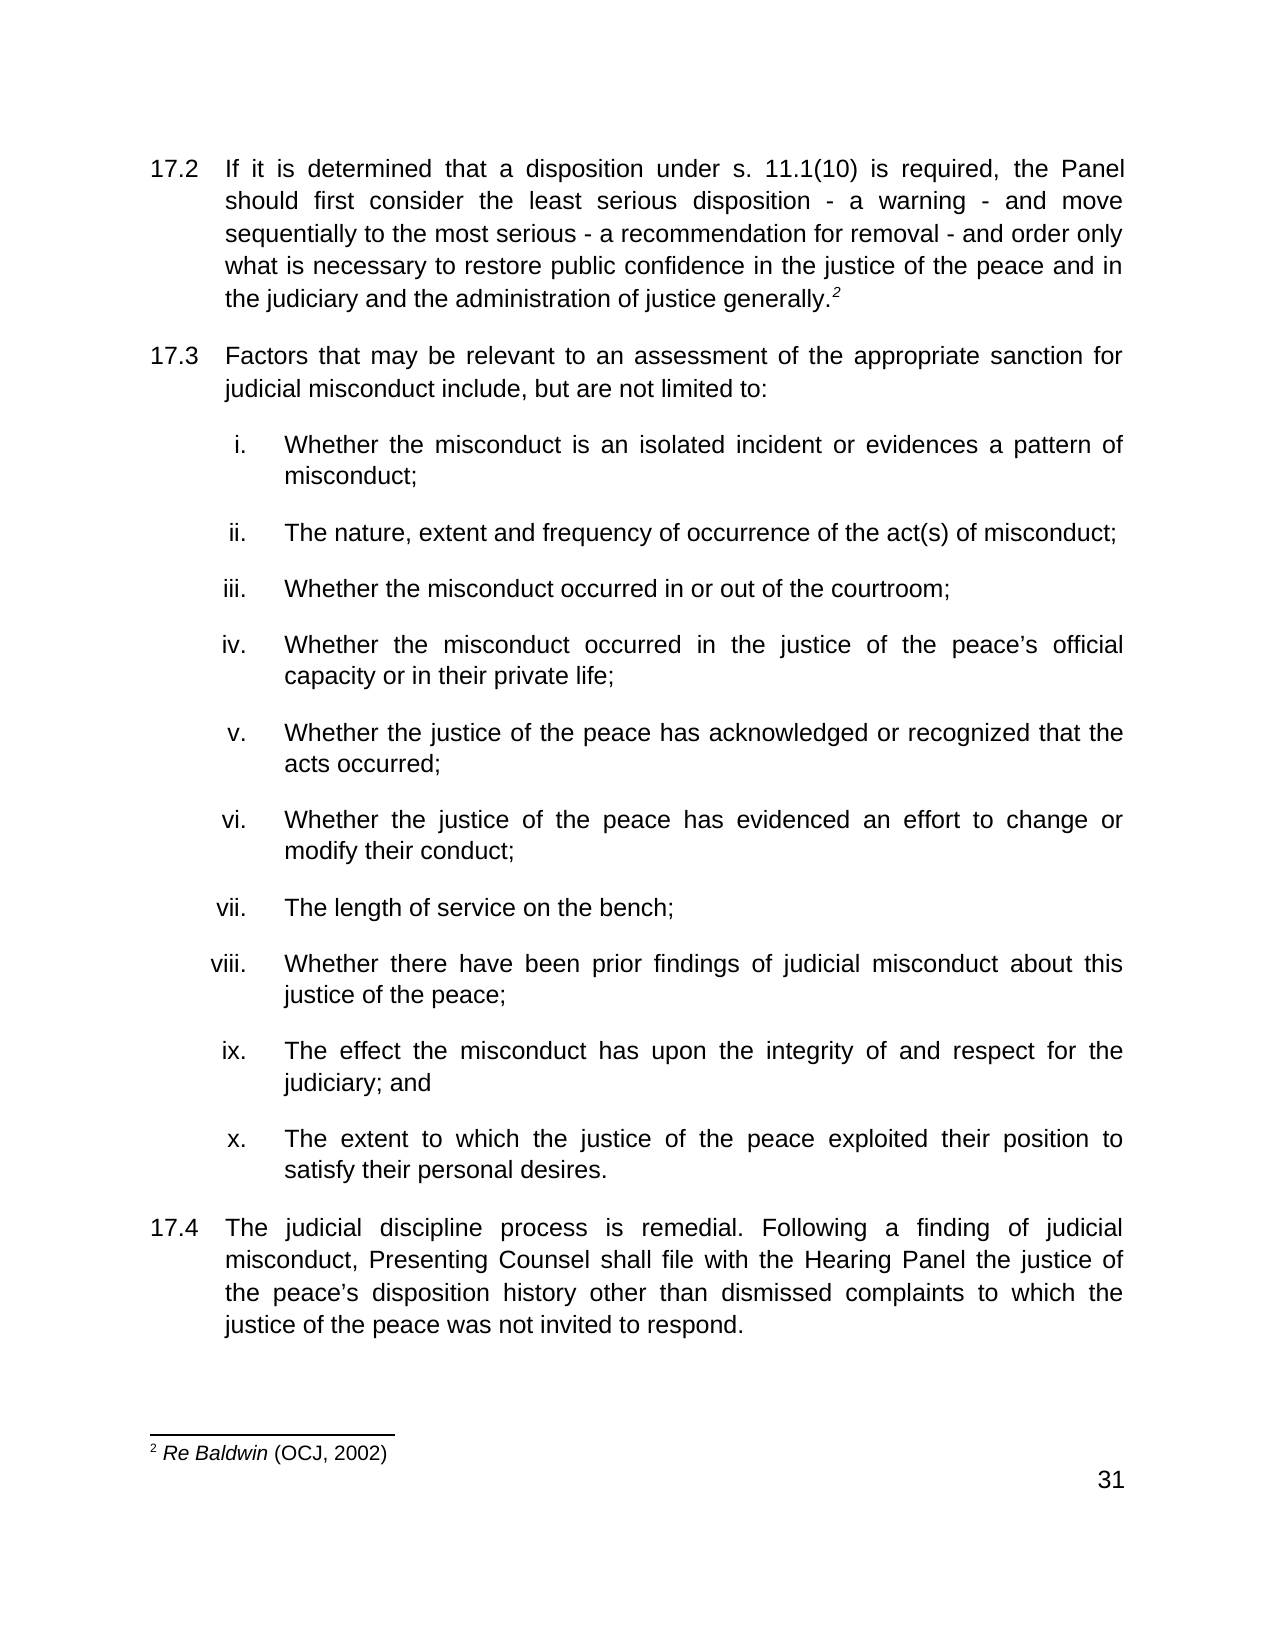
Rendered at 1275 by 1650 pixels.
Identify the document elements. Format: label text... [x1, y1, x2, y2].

list Whether there have been prior findings of judicial misconduct about this justice of the peace; [247, 946, 1125, 1009]
text Factors that may be relevant to an assessment of the appropriate sanction for judicial misconduct include, but are not limited to: [150, 337, 1125, 402]
list The nature, extent and frequency of occurrence of the act(s) of misconduct; [247, 515, 1125, 546]
list Whether the misconduct occurred in the justice of the peace’s official capacity or in their private life; [247, 627, 1125, 690]
list Whether the misconduct is an isolated incident or evidences a pattern of misconduct; [247, 427, 1125, 490]
list The length of service on the bench; [247, 890, 1125, 921]
list Whether the misconduct occurred in or out of the courtroom; [247, 571, 1125, 602]
list The effect the misconduct has upon the integrity of and respect for the judiciary; and [247, 1034, 1125, 1096]
list Whether the justice of the peace has evidenced an effort to change or modify their conduct; [247, 802, 1125, 865]
text If it is determined that a disposition under s. 11.1(10) is required, the Panel should first consider the least serious disposition - a warning - and move sequentially to the most serious - a recommendation for removal - and order only what is necessary to restore public confidence in the justice of the peace and in the judiciary and the administration of justice generally. [150, 150, 1125, 312]
text The judicial discipline process is remedial. Following a finding of judicial misconduct, Presenting Counsel shall file with the Hearing Panel the justice of the peace’s disposition history other than dismissed complaints to which the justice of the peace was not invited to respond. [150, 1209, 1125, 1339]
list The extent to which the justice of the peace exploited their position to satisfy their personal desires. [247, 1121, 1125, 1184]
list Whether the justice of the peace has acknowledged or recognized that the acts occurred; [247, 715, 1125, 777]
